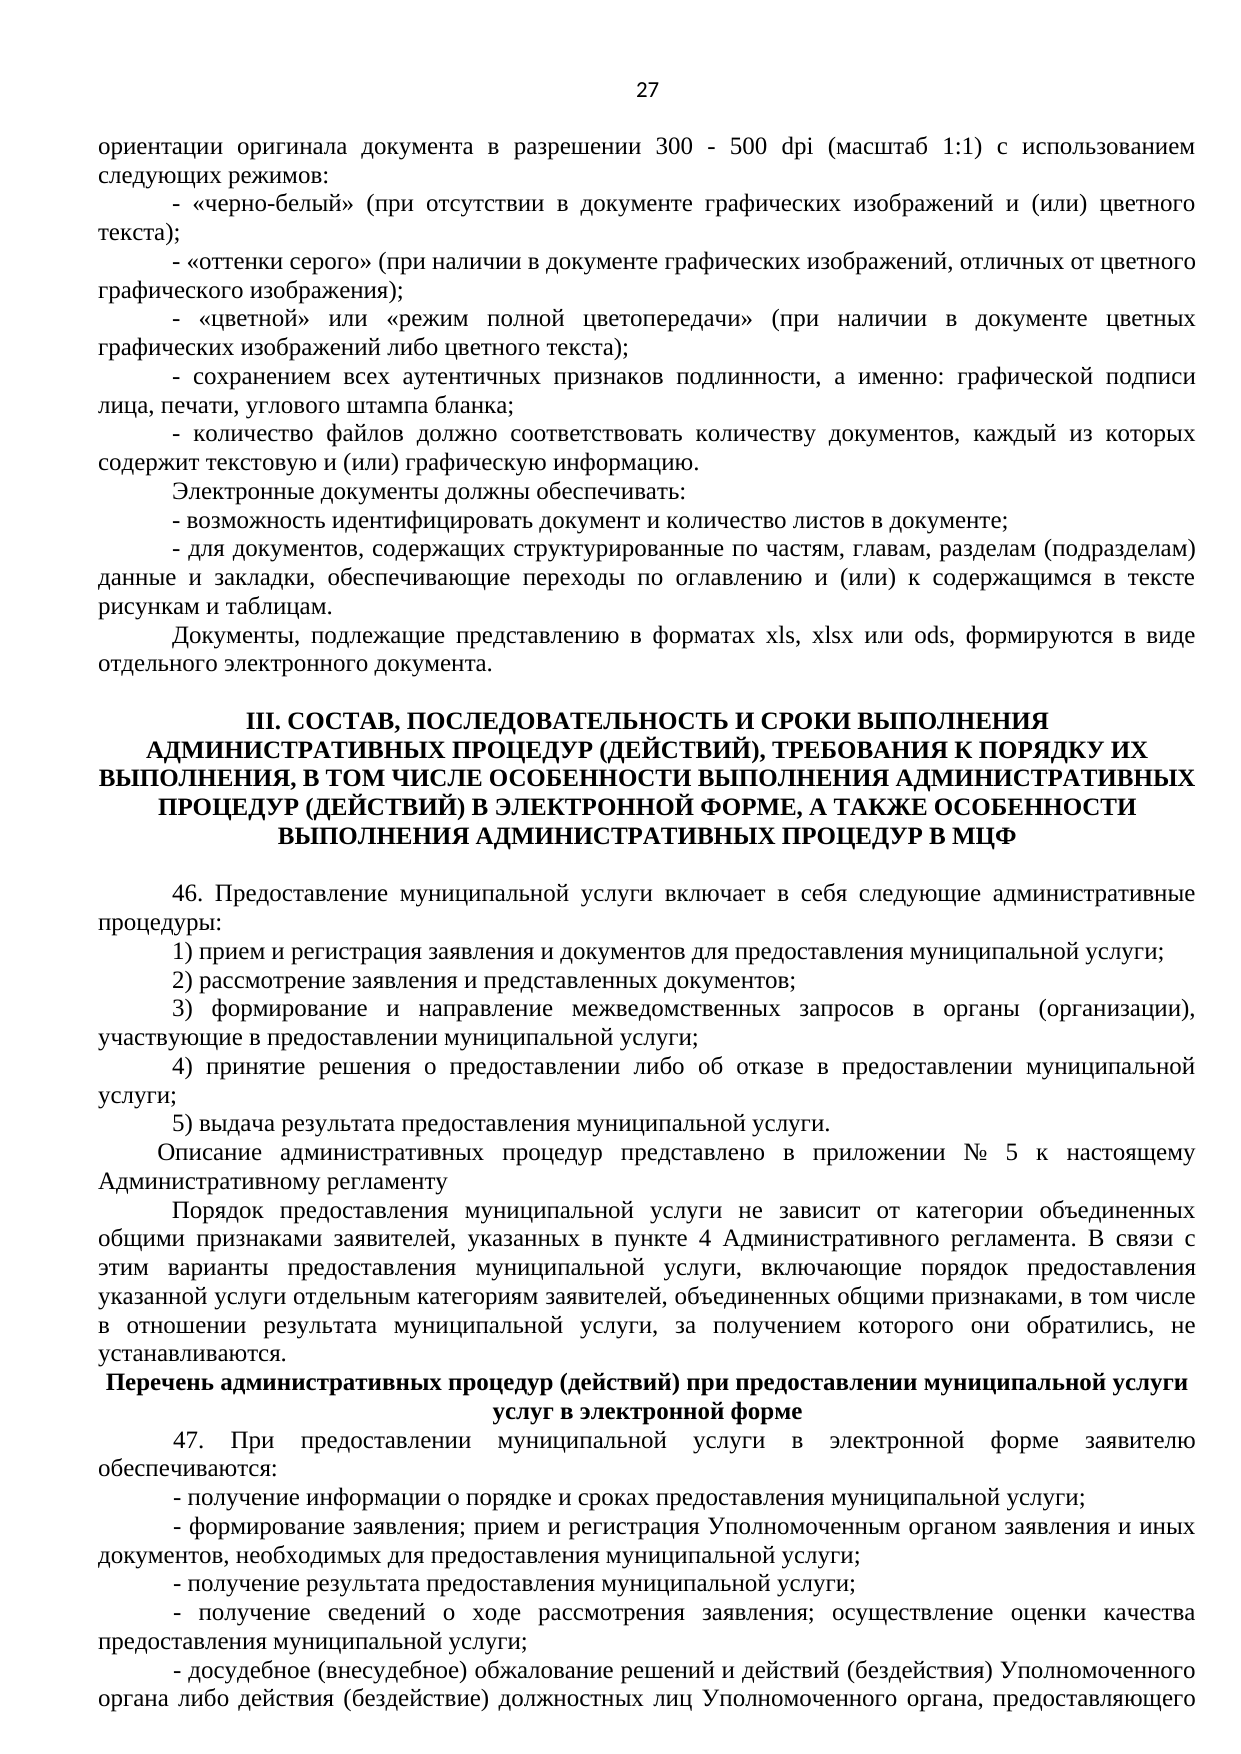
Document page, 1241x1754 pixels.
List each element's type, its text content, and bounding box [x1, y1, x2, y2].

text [98, 131, 1197, 188]
text - сохранением всех аутентичных признаков подлинности, а именно: графической подписи лица, печати, углового штампа бланка; [98, 361, 1197, 418]
text - «черно-белый» (при отсутствии в документе графических изображений и (или) цветного текста); [98, 188, 1197, 246]
text - возможность идентифицировать документ и количество листов в документе; [98, 505, 1197, 533]
text Электронные документы должны обеспечивать: [98, 476, 1197, 505]
text 46. Предоставление муниципальной услуги включает в себя следующие административные процедуры: [98, 878, 1197, 936]
text - количество файлов должно соответствовать количеству документов, каждый из которых содержит текстовую и (или) графическую информацию. [98, 418, 1197, 476]
text 5) выдача результата предоставления муниципальной услуги. [98, 1108, 1197, 1137]
text 1) прием и регистрация заявления и документов для предоставления муниципальной услуги; [98, 936, 1197, 965]
text Описание административных процедур представлено в приложении № 5 к настоящему Административному регламенту [98, 1137, 1197, 1195]
text III. СОСТАВ, ПОСЛЕДОВАТЕЛЬНОСТЬ И СРОКИ ВЫПОЛНЕНИЯ АДМИНИСТРАТИВНЫХ ПРОЦЕДУР (ДЕЙСТВИЙ), ТРЕБОВАНИЯ К ПОРЯДКУ ИХ ВЫПОЛНЕНИЯ, В ТОМ ЧИСЛЕ ОСОБЕННОСТИ ВЫПОЛНЕНИЯ АДМИНИСТРАТИВНЫХ ПРОЦЕДУР (ДЕЙСТВИЙ) В ЭЛЕКТРОННОЙ ФОРМЕ, А ТАКЖЕ ОСОБЕННОСТИ ВЫПОЛНЕНИЯ АДМИНИСТРАТИВНЫХ ПРОЦЕДУР В МЦФ [98, 706, 1197, 850]
text - получение информации о порядке и сроках предоставления муниципальной услуги; [98, 1482, 1197, 1511]
text - «оттенки серого» (при наличии в документе графических изображений, отличных от цветного графического изображения); [98, 246, 1197, 303]
text 4) принятие решения о предоставлении либо об отказе в предоставлении муниципальной услуги; [98, 1051, 1197, 1108]
text - получение результата предоставления муниципальной услуги; [98, 1568, 1197, 1597]
text Порядок предоставления муниципальной услуги не зависит от категории объединенных общими признаками заявителей, указанных в пункте 4 Административного регламента. В связи с этим варианты предоставления муниципальной услуги, включающие порядок предоставления указанной услуги отдельным категориям заявителей, объединенных общими признаками, в том числе в отношении результата муниципальной услуги, за получением которого они обратились, не устанавливаются. [98, 1195, 1197, 1367]
text 2) рассмотрение заявления и представленных документов; [98, 965, 1197, 993]
text - «цветной» или «режим полной цветопередачи» (при наличии в документе цветных графических изображений либо цветного текста); [98, 303, 1197, 361]
text 47. При предоставлении муниципальной услуги в электронной форме заявителю обеспечиваются: [98, 1425, 1197, 1482]
text - для документов, содержащих структурированные по частям, главам, разделам (подразделам) данные и закладки, обеспечивающие переходы по оглавлению и (или) к содержащимся в тексте рисункам и таблицам. [98, 533, 1197, 620]
text Перечень административных процедур (действий) при предоставлении муниципальной услуги услуг в электронной форме [98, 1367, 1197, 1425]
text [98, 1655, 1197, 1712]
text 3) формирование и направление межведомственных запросов в органы (организации), участвующие в предоставлении муниципальной услуги; [98, 993, 1197, 1051]
text Документы, подлежащие представлению в форматах xls, xlsx или ods, формируются в виде отдельного электронного документа. [98, 620, 1197, 677]
text - формирование заявления; прием и регистрация Уполномоченным органом заявления и иных документов, необходимых для предоставления муниципальной услуги; [98, 1511, 1197, 1568]
text - получение сведений о ходе рассмотрения заявления; осуществление оценки качества предоставления муниципальной услуги; [98, 1597, 1197, 1655]
